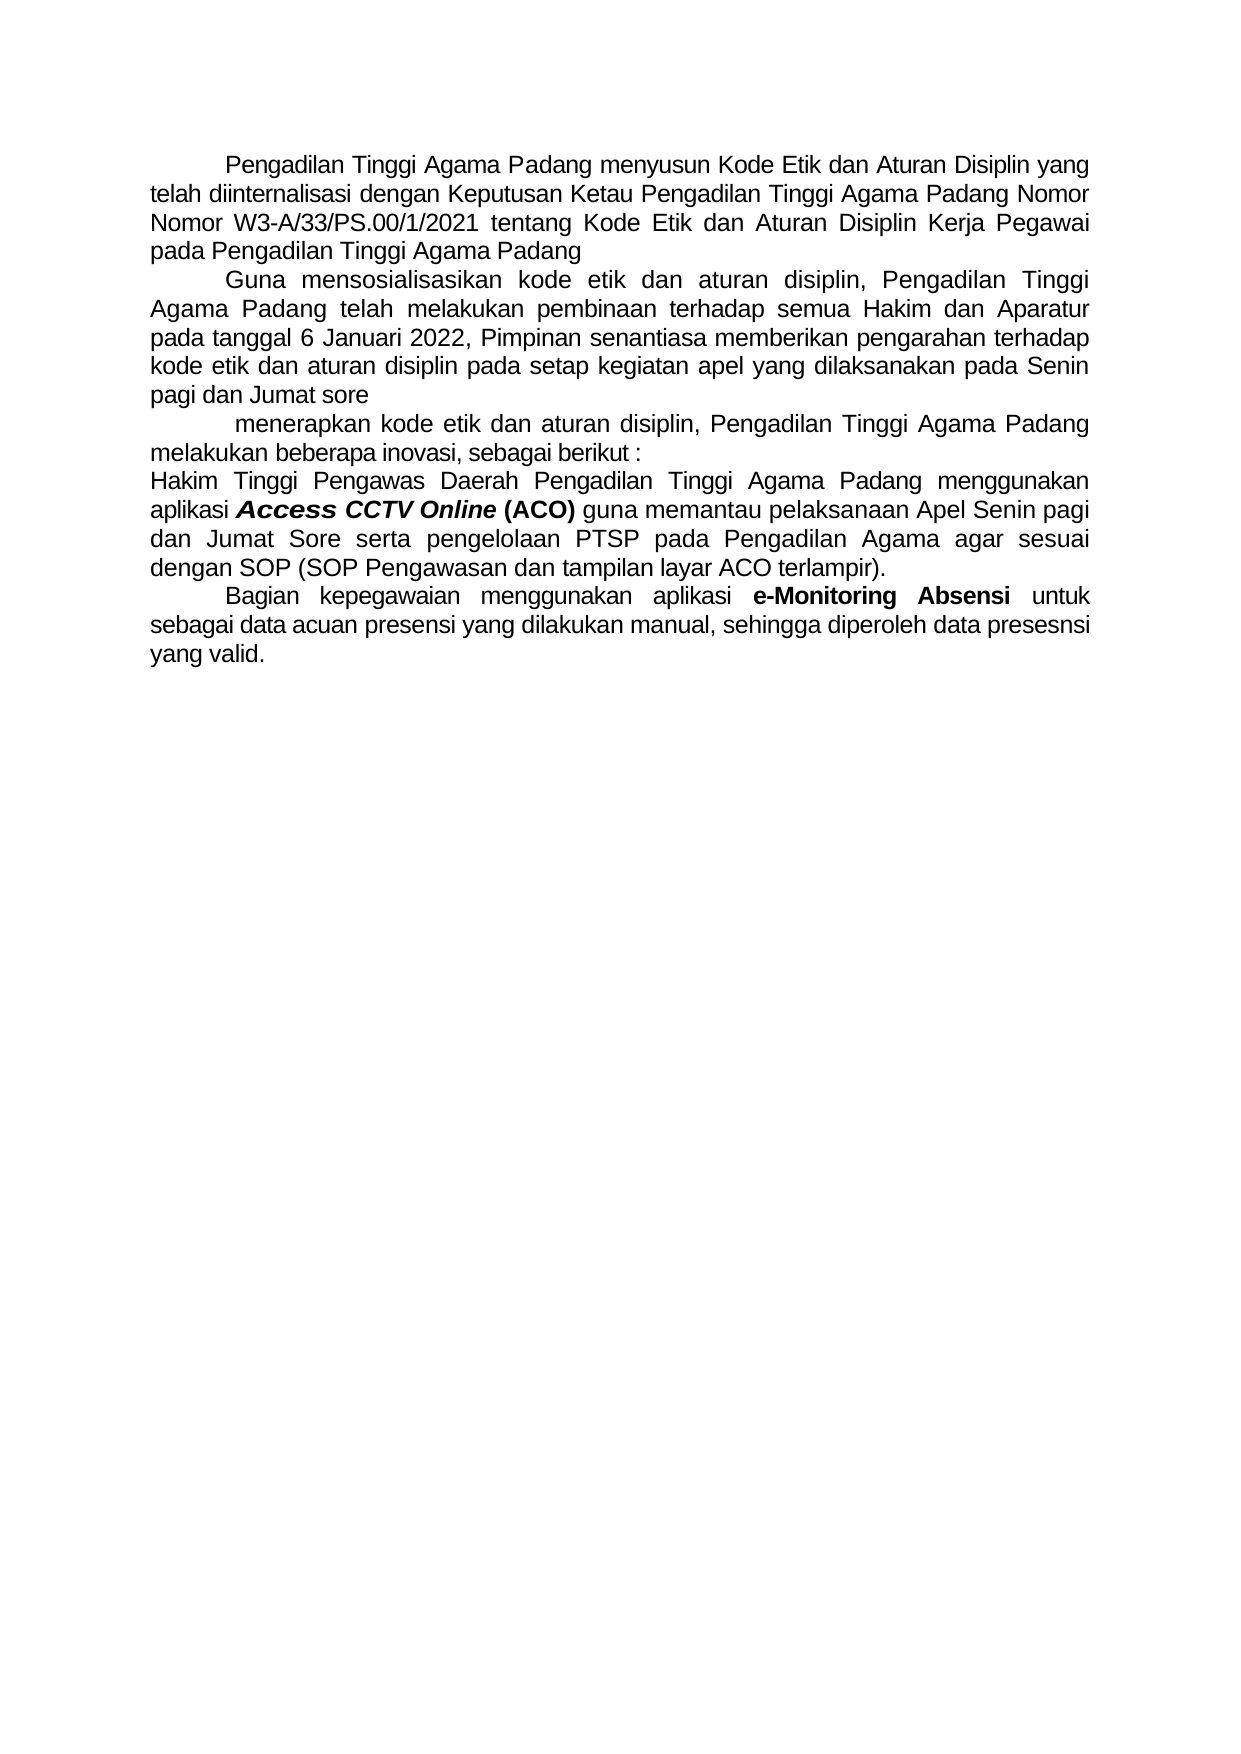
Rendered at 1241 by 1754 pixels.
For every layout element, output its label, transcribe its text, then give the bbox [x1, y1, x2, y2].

text Pengadilan Tinggi Agama Padang menyusun Kode Etik dan Aturan Disiplin yang telah diinternalisasi dengan Keputusan Ketau Pengadilan Tinggi Agama Padang Nomor Nomor W3-A/33/PS.00/1/2021 tentang Kode Etik dan Aturan Disiplin Kerja Pegawai pada Pengadilan Tinggi Agama Padang [150, 150, 1090, 265]
text Bagian kepegawaian menggunakan aplikasi e-Monitoring Absensi untuk sebagai data acuan presensi yang dilakukan manual, sehingga diperoleh data presesnsi yang valid. [150, 581, 1090, 667]
text Guna mensosialisasikan kode etik dan aturan disiplin, Pengadilan Tinggi Agama Padang telah melakukan pembinaan terhadap semua Hakim dan Aparatur pada tanggal 6 Januari 2022, Pimpinan senantiasa memberikan pengarahan terhadap kode etik dan aturan disiplin pada setap kegiatan apel yang dilaksanakan pada Senin pagi dan Jumat sore [150, 265, 1090, 409]
text menerapkan kode etik dan aturan disiplin, Pengadilan Tinggi Agama Padang melakukan beberapa inovasi, sebagai berikut : [150, 409, 1090, 466]
text Hakim Tinggi Pengawas Daerah Pengadilan Tinggi Agama Padang menggunakan aplikasi Access CCTV Online (ACO) guna memantau pelaksanaan Apel Senin pagi dan Jumat Sore serta pengelolaan PTSP pada Pengadilan Agama agar sesuai dengan SOP (SOP Pengawasan dan tampilan layar ACO terlampir). [150, 466, 1090, 581]
